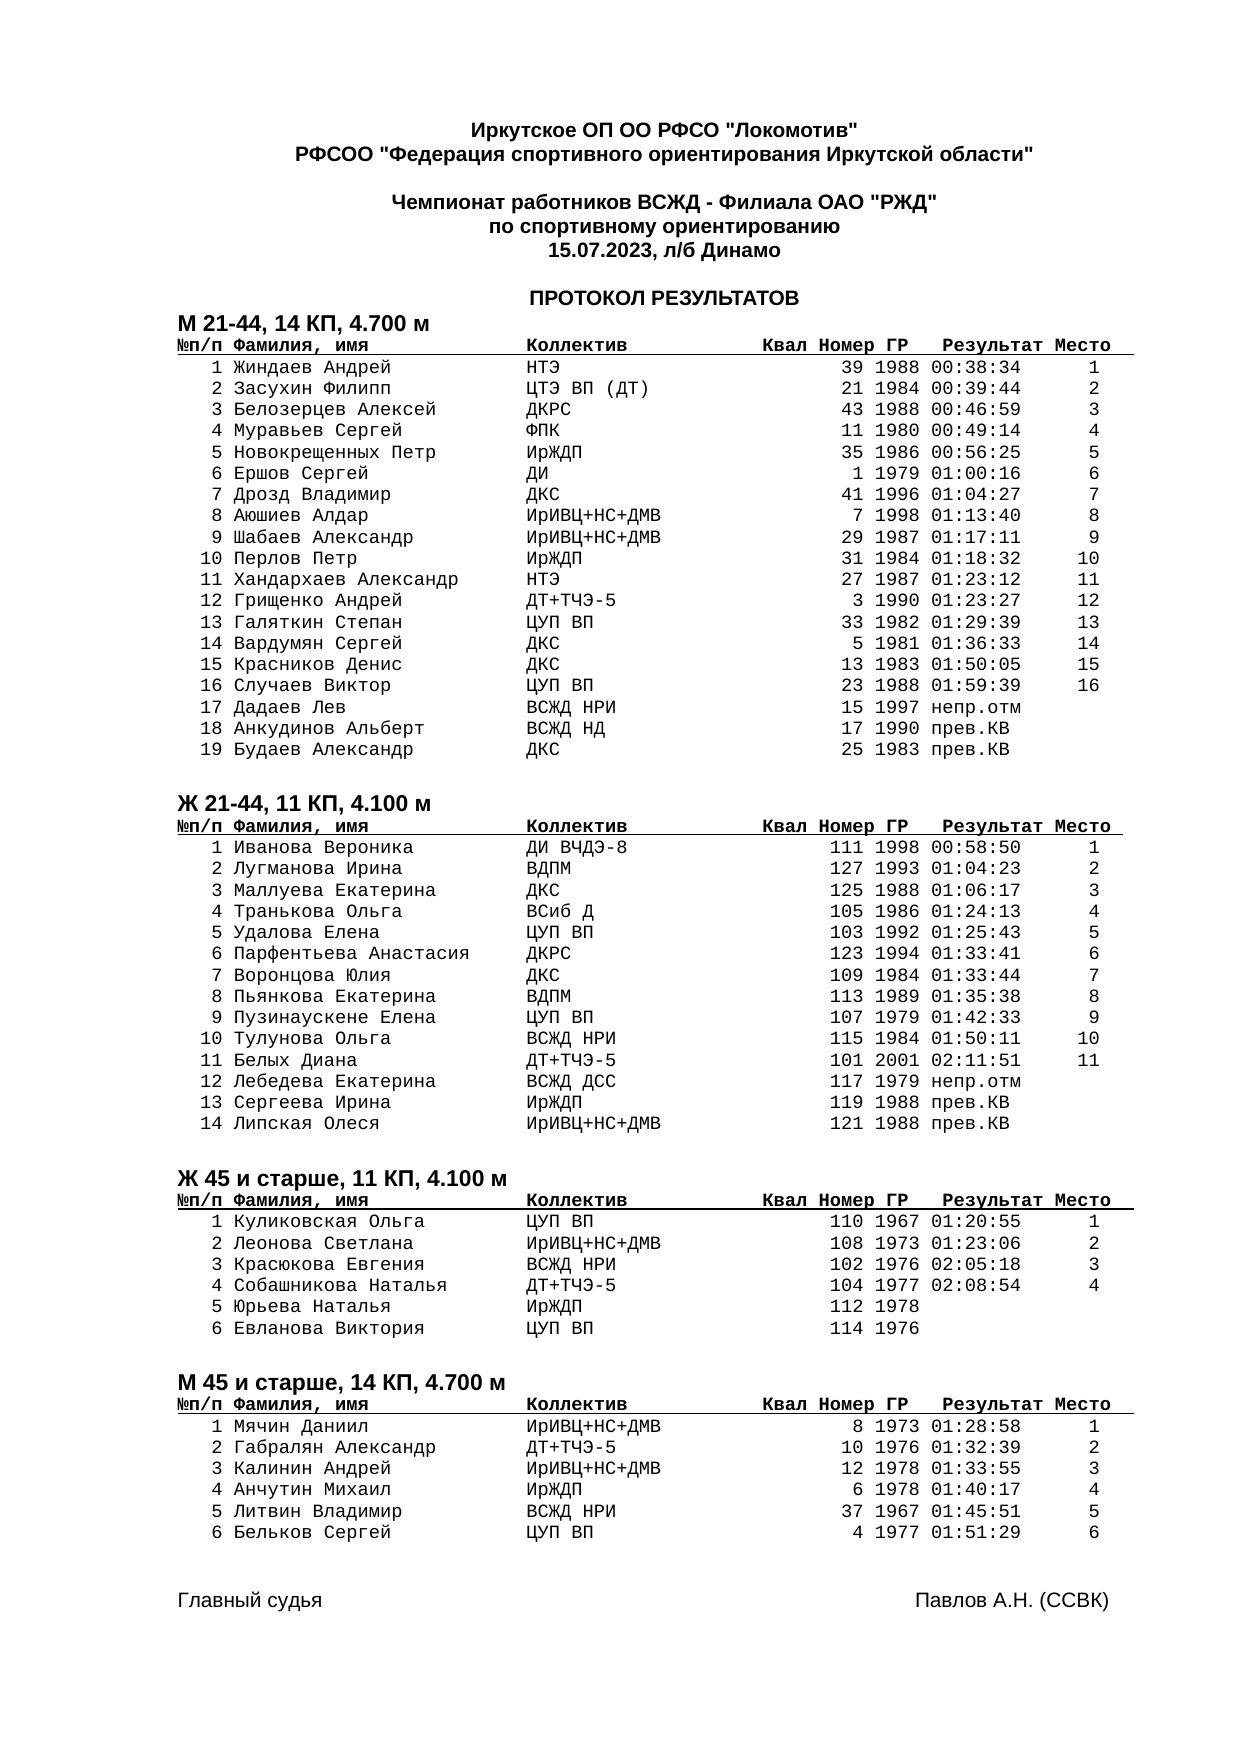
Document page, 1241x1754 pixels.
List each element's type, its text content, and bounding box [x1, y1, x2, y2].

text 5 Юрьева Наталья ИрЖДП 112 1978 [177, 1297, 1152, 1318]
text M 21-44, 14 КП, 4.700 м [177, 310, 1152, 336]
text 4 Транькова Ольга ВСиб Д 105 1986 01:24:13 4 [177, 902, 1152, 923]
text №п/п Фамилия, имя Коллектив Квал Номер ГР Результат Место [177, 817, 1152, 838]
text Главный судья Павлов А.Н. (ССВК) [177, 1588, 1152, 1612]
text 16 Случаев Виктор ЦУП ВП 23 1988 01:59:39 16 [177, 676, 1152, 697]
text 9 Пузинаускене Елена ЦУП ВП 107 1979 01:42:33 9 [177, 1008, 1152, 1029]
text 4 Муравьев Сергей ФПК 11 1980 00:49:14 4 [177, 421, 1152, 442]
text Иркутское ОП ОО РФСО "Локомотив" [177, 118, 1152, 142]
text 5 Литвин Владимир ВСЖД НРИ 37 1967 01:45:51 5 [177, 1501, 1152, 1523]
text 6 Ершов Сергей ДИ 1 1979 01:00:16 6 [177, 464, 1152, 485]
text 9 Шабаев Александр ИрИВЦ+НС+ДМВ 29 1987 01:17:11 9 [177, 527, 1152, 549]
text 3 Красюкова Евгения ВСЖД НРИ 102 1976 02:05:18 3 [177, 1255, 1152, 1276]
text №п/п Фамилия, имя Коллектив Квал Номер ГР Результат Место [177, 336, 1152, 357]
text 15 Красников Денис ДКС 13 1983 01:50:05 15 [177, 655, 1152, 676]
text Ж 45 и старше, 11 КП, 4.100 м [177, 1164, 1152, 1191]
text М 45 и старше, 14 КП, 4.700 м [177, 1369, 1152, 1395]
text 1 Мячин Даниил ИрИВЦ+НС+ДМВ 8 1973 01:28:58 1 [177, 1416, 1152, 1438]
text 2 Лугманова Ирина ВДПМ 127 1993 01:04:23 2 [177, 859, 1152, 880]
text РФСОО "Федерация спортивного ориентирования Иркутской области" [177, 142, 1152, 166]
text 14 Вардумян Сергей ДКС 5 1981 01:36:33 14 [177, 634, 1152, 655]
text 5 Новокрещенных Петр ИрЖДП 35 1986 00:56:25 5 [177, 442, 1152, 464]
text 2 Засухин Филипп ЦТЭ ВП (ДТ) 21 1984 00:39:44 2 [177, 379, 1152, 400]
text 4 Анчутин Михаил ИрЖДП 6 1978 01:40:17 4 [177, 1480, 1152, 1501]
text Чемпионат работников ВСЖД - Филиала ОАО "РЖД" по спортивному ориентированию 15.07.2023, л/б Динамо ПРОТОКОЛ РЕЗУЛЬТАТОВ [177, 190, 1152, 310]
text 11 Хандархаев Александр НТЭ 27 1987 01:23:12 11 [177, 570, 1152, 591]
text 12 Грищенко Андрей ДТ+ТЧЭ-5 3 1990 01:23:27 12 [177, 591, 1152, 612]
text 10 Тулунова Ольга ВСЖД НРИ 115 1984 01:50:11 10 [177, 1029, 1152, 1050]
text 3 Белозерцев Алексей ДКРС 43 1988 00:46:59 3 [177, 400, 1152, 421]
text 2 Леонова Светлана ИрИВЦ+НС+ДМВ 108 1973 01:23:06 2 [177, 1233, 1152, 1255]
text 13 Галяткин Степан ЦУП ВП 33 1982 01:29:39 13 [177, 612, 1152, 634]
text 12 Лебедева Екатерина ВСЖД ДСС 117 1979 непр.отм [177, 1072, 1152, 1093]
text 6 Парфентьева Анастасия ДКРС 123 1994 01:33:41 6 [177, 944, 1152, 965]
text 7 Воронцова Юлия ДКС 109 1984 01:33:44 7 [177, 965, 1152, 987]
text 5 Удалова Елена ЦУП ВП 103 1992 01:25:43 5 [177, 923, 1152, 944]
text 4 Собашникова Наталья ДТ+ТЧЭ-5 104 1977 02:08:54 4 [177, 1276, 1152, 1297]
text 1 Куликовская Ольга ЦУП ВП 110 1967 01:20:55 1 [177, 1212, 1152, 1233]
text 3 Маллуева Екатерина ДКС 125 1988 01:06:17 3 [177, 880, 1152, 902]
text 14 Липская Олеся ИрИВЦ+НС+ДМВ 121 1988 прев.КВ [177, 1114, 1152, 1135]
text 1 Иванова Вероника ДИ ВЧДЭ-8 111 1998 00:58:50 1 [177, 838, 1152, 859]
text 3 Калинин Андрей ИрИВЦ+НС+ДМВ 12 1978 01:33:55 3 [177, 1459, 1152, 1480]
text 1 Жиндаев Андрей НТЭ 39 1988 00:38:34 1 [177, 357, 1152, 379]
text Ж 21-44, 11 КП, 4.100 м [177, 790, 1152, 817]
text 19 Будаев Александр ДКС 25 1983 прев.КВ [177, 740, 1152, 761]
text 6 Бельков Сергей ЦУП ВП 4 1977 01:51:29 6 [177, 1523, 1152, 1544]
text 10 Перлов Петр ИрЖДП 31 1984 01:18:32 10 [177, 549, 1152, 570]
text №п/п Фамилия, имя Коллектив Квал Номер ГР Результат Место [177, 1395, 1152, 1416]
text 18 Анкудинов Альберт ВСЖД НД 17 1990 прев.КВ [177, 719, 1152, 740]
text 11 Белых Диана ДТ+ТЧЭ-5 101 2001 02:11:51 11 [177, 1050, 1152, 1072]
text 7 Дрозд Владимир ДКС 41 1996 01:04:27 7 [177, 485, 1152, 506]
text №п/п Фамилия, имя Коллектив Квал Номер ГР Результат Место [177, 1191, 1152, 1212]
text 8 Пьянкова Екатерина ВДПМ 113 1989 01:35:38 8 [177, 987, 1152, 1008]
text 6 Евланова Виктория ЦУП ВП 114 1976 [177, 1318, 1152, 1340]
text 13 Сергеева Ирина ИрЖДП 119 1988 прев.КВ [177, 1093, 1152, 1114]
text 8 Аюшиев Алдар ИрИВЦ+НС+ДМВ 7 1998 01:13:40 8 [177, 506, 1152, 527]
text 2 Габралян Александр ДТ+ТЧЭ-5 10 1976 01:32:39 2 [177, 1438, 1152, 1459]
text 17 Дадаев Лев ВСЖД НРИ 15 1997 непр.отм [177, 697, 1152, 719]
